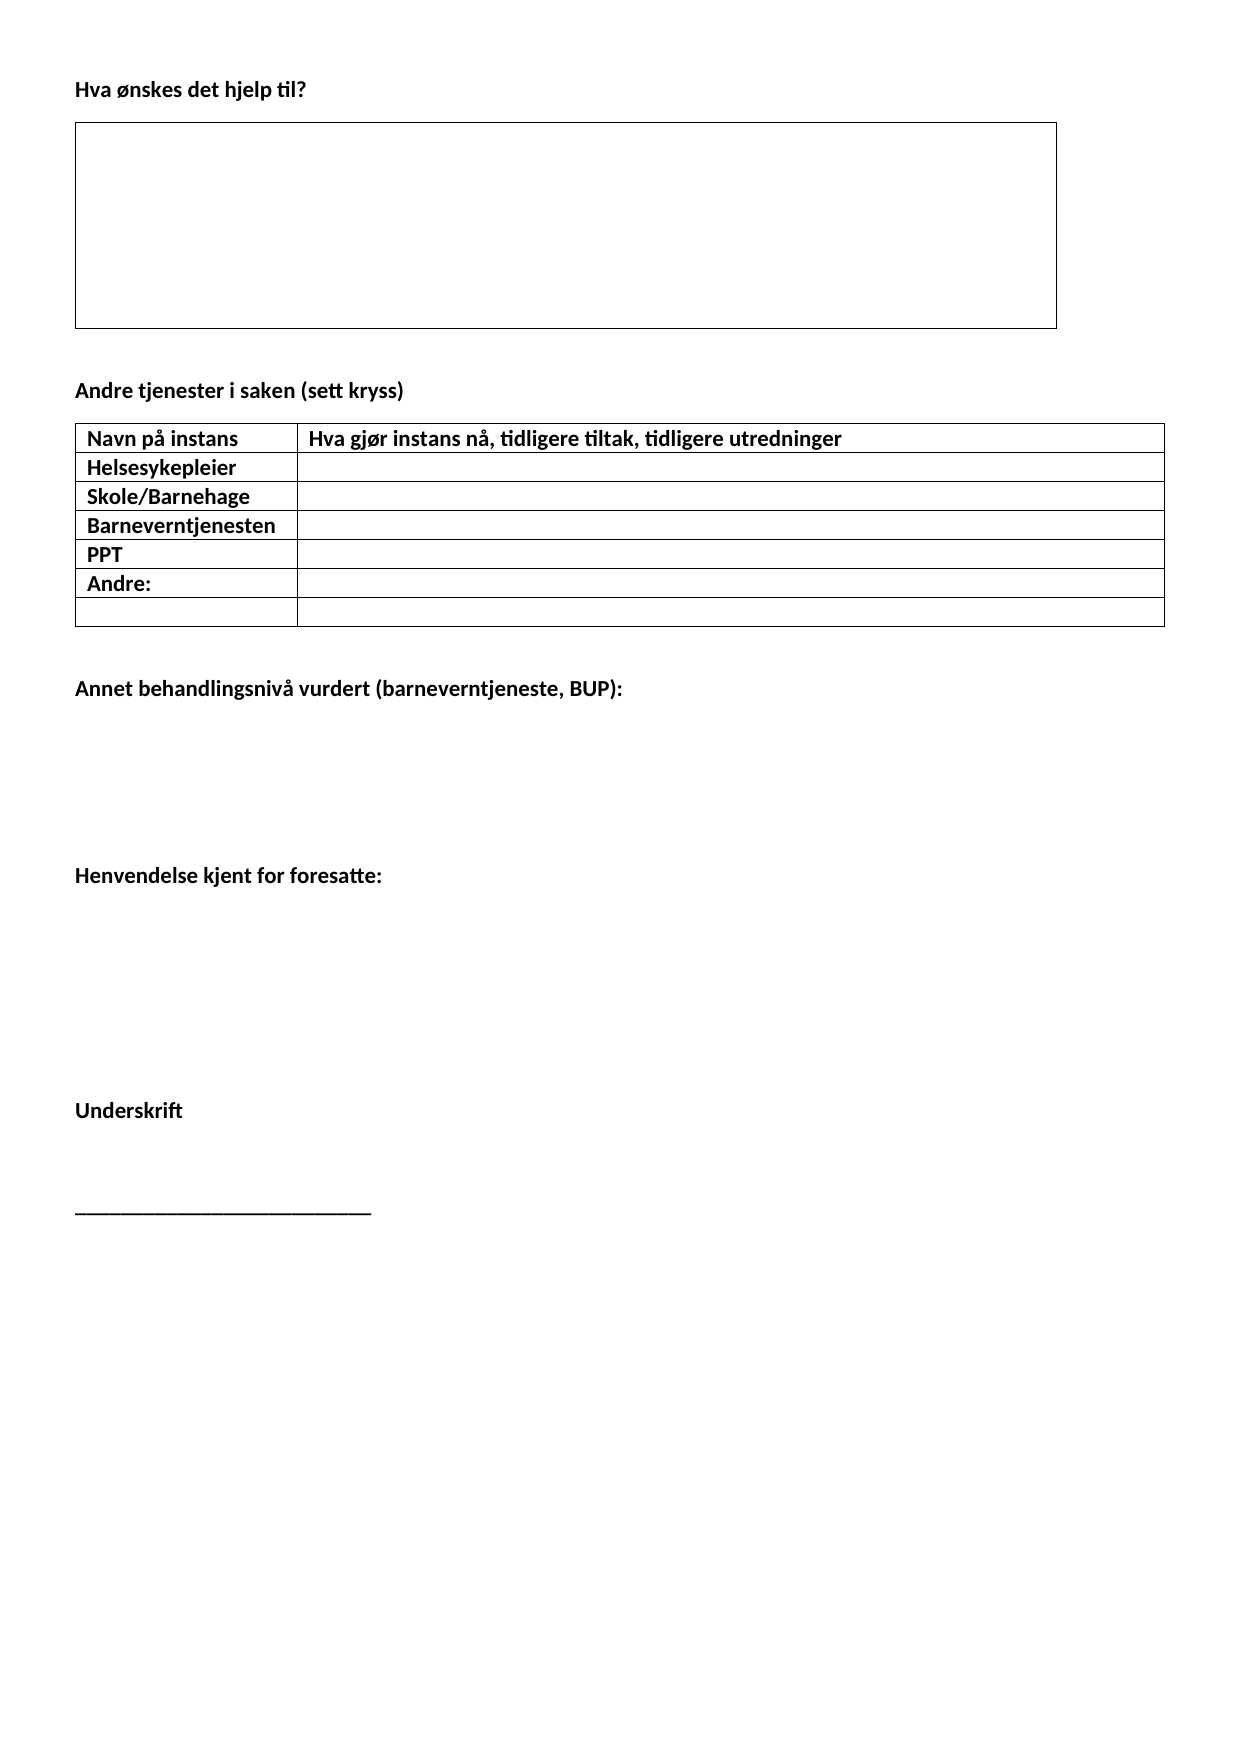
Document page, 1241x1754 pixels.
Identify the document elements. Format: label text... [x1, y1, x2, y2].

table_cell Andre: [76, 569, 297, 597]
table_header [76, 123, 1056, 328]
text Underskrift [75, 1096, 1165, 1124]
table_cell [298, 453, 1164, 481]
text Andre tjenester i saken (sett kryss) [75, 376, 1165, 404]
table_cell [298, 598, 1164, 626]
table_cell Helsesykepleier [76, 453, 297, 481]
table_cell [298, 482, 1164, 510]
table_cell [298, 540, 1164, 568]
text Henvendelse kjent for foresatte: [75, 862, 1165, 890]
table_cell [298, 569, 1164, 597]
table_header Navn på instans [76, 424, 297, 452]
table_cell [76, 598, 297, 626]
table_cell PPT [76, 540, 297, 568]
table_cell [298, 511, 1164, 539]
table_cell Barneverntjenesten [76, 511, 297, 539]
table_header Hva gjør instans nå, tidligere tiltak, tidligere utredninger [298, 424, 1164, 452]
text __________________________ [75, 1190, 1165, 1218]
text Hva ønskes det hjelp til? [75, 75, 1165, 103]
text Annet behandlingsnivå vurdert (barneverntjeneste, BUP): [75, 674, 1165, 702]
table_cell Skole/Barnehage [76, 482, 297, 510]
